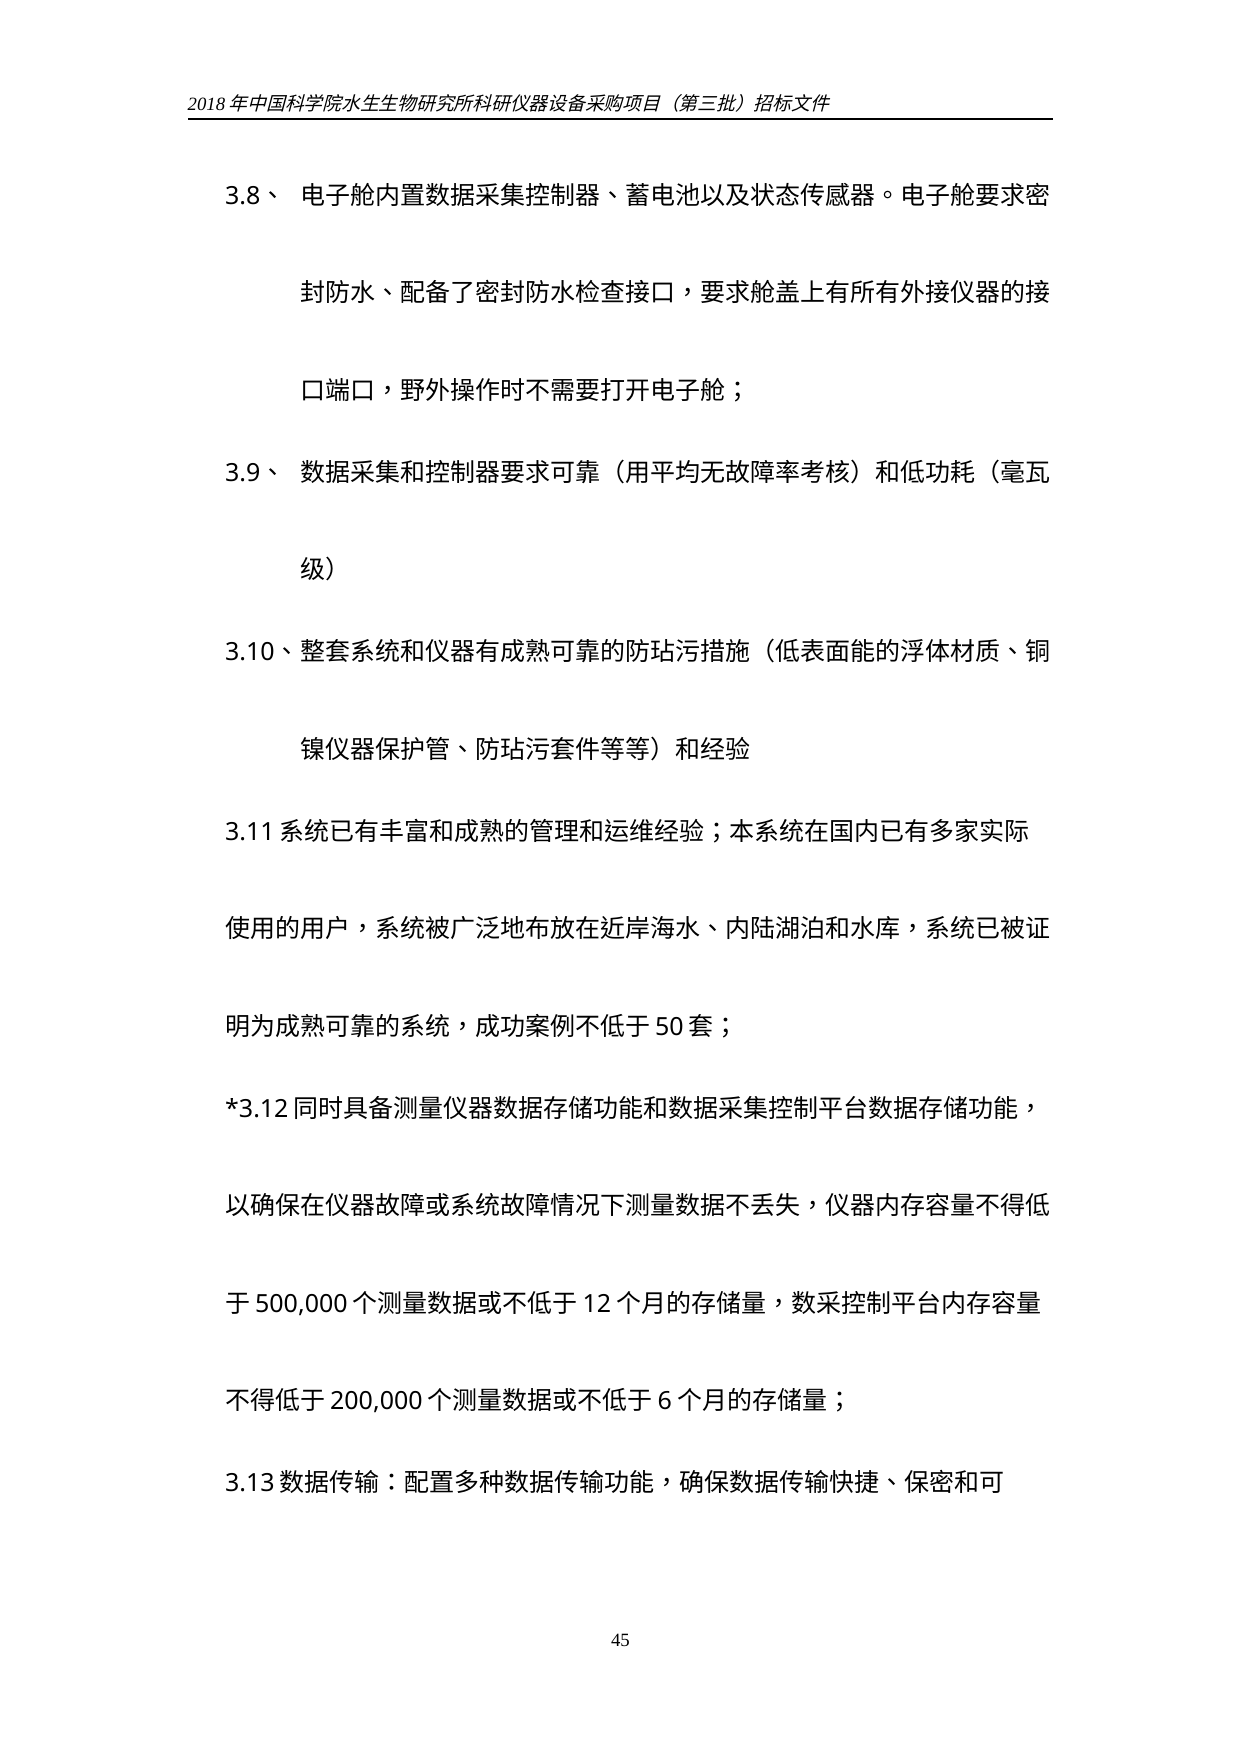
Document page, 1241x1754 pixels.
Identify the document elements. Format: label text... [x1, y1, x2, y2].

list 整套系统和仪器有成熟可靠的防玷污措施（低表面能的浮体材质、铜镍仪器保护管、防玷污套件等等）和经验 [225, 618, 1053, 781]
list *3.12同时具备测量仪器数据存储功能和数据采集控制平台数据存储功能，以确保在仪器故障或系统故障情况下测量数据不丢失，仪器内存容量不得低于500,000个测量数据或不低于12个月的存储量，数采控制平台内存容量不得低于200,000个测量数据或不低于6个月的存储量； [225, 1075, 1053, 1432]
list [225, 1449, 1053, 1514]
list 3.11系统已有丰富和成熟的管理和运维经验；本系统在国内已有多家实际使用的用户，系统被广泛地布放在近岸海水、内陆湖泊和水库，系统已被证明为成熟可靠的系统，成功案例不低于50套； [225, 798, 1053, 1058]
list 数据采集和控制器要求可靠（用平均无故障率考核）和低功耗（毫瓦级） [225, 439, 1053, 601]
list 电子舱内置数据采集控制器、蓄电池以及状态传感器。电子舱要求密封防水、配备了密封防水检查接口，要求舱盖上有所有外接仪器的接口端口，野外操作时不需要打开电子舱； [225, 162, 1053, 422]
